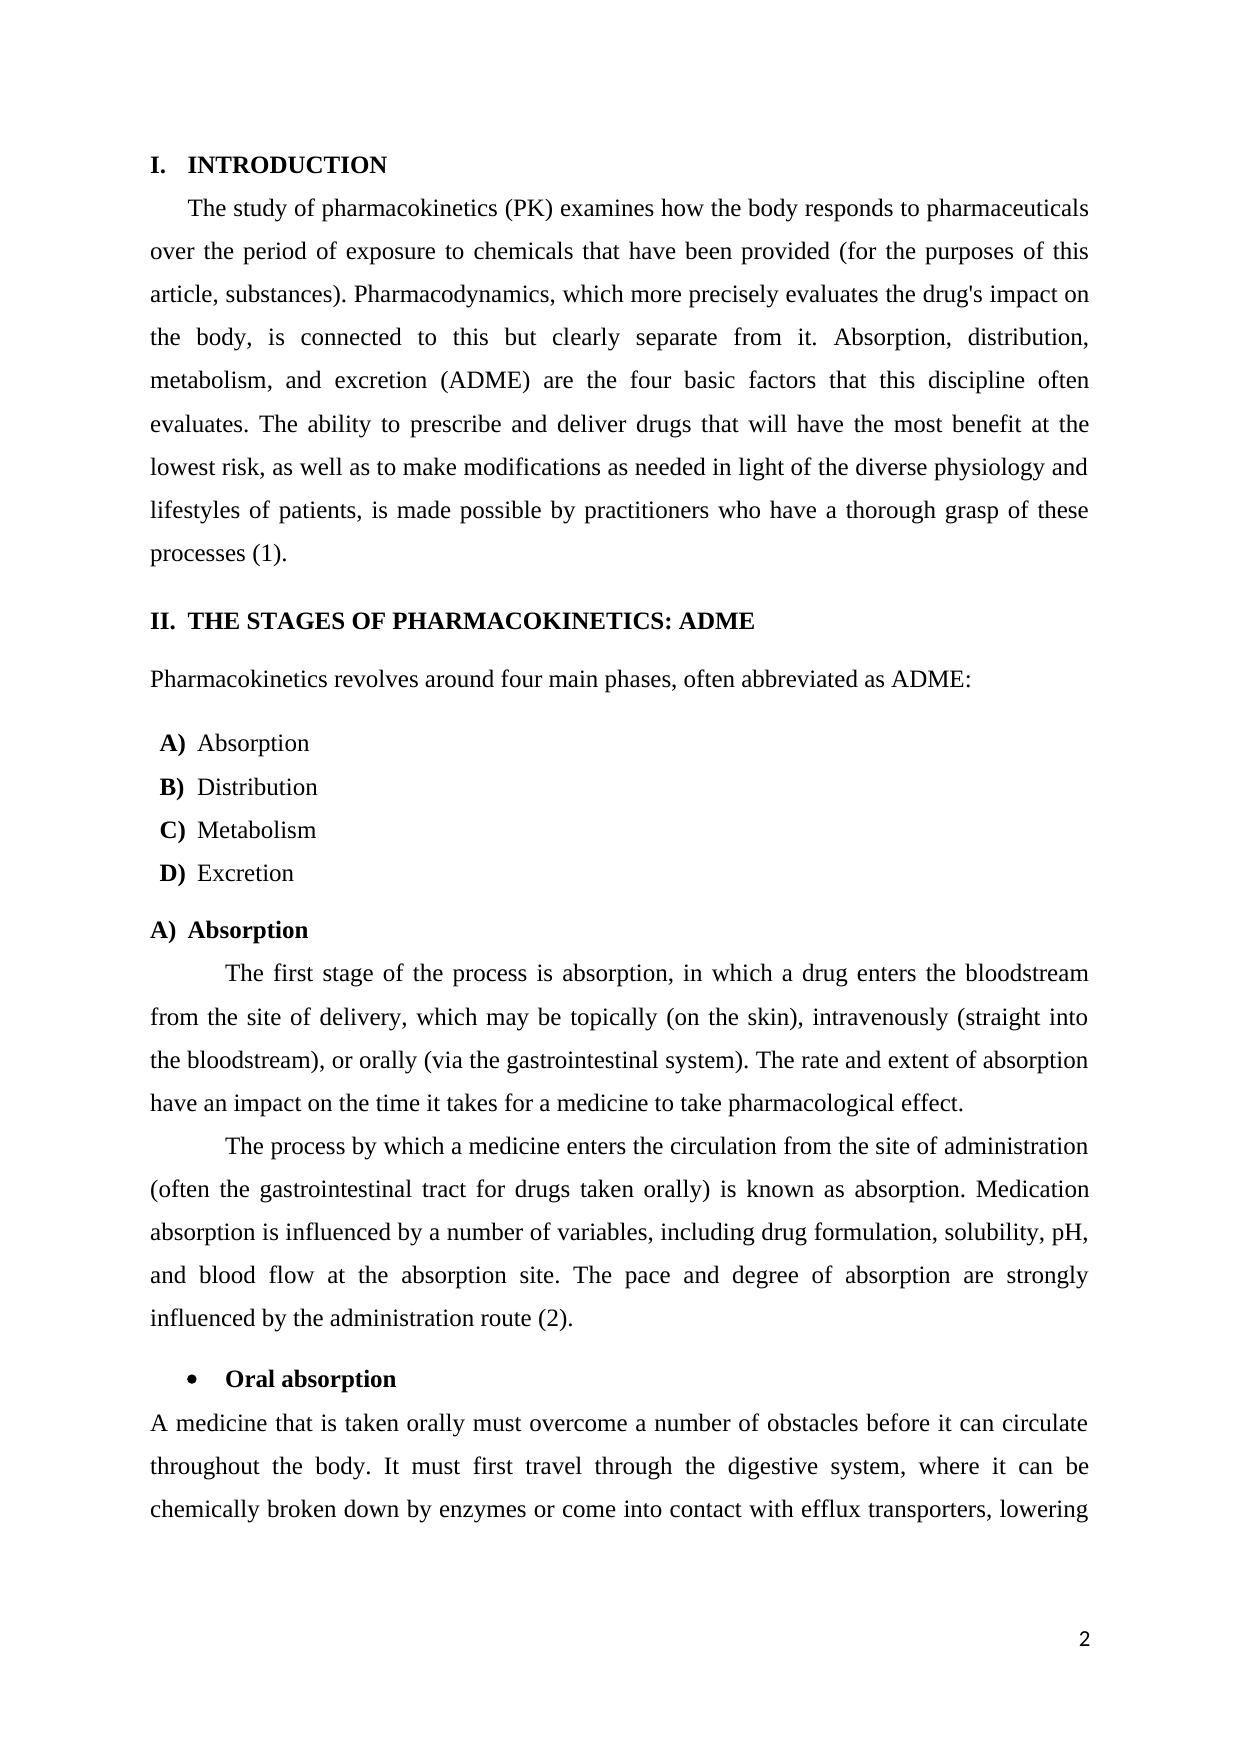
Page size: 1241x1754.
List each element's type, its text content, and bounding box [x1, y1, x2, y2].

list THE STAGES OF PHARMACOKINETICS: ADME [150, 606, 1090, 635]
list Absorption [150, 915, 1090, 944]
text The study of pharmacokinetics (PK) examines how the body responds to pharmaceuticals over the period of exposure to chemicals that have been provided (for the purposes of this article, substances). Pharmacodynamics, which more precisely evaluates the drug's impact on the body, is connected to this but clearly separate from it. Absorption, distribution, metabolism, and excretion (ADME) are the four basic factors that this discipline often evaluates. The ability to prescribe and deliver drugs that will have the most benefit at the lowest risk, as well as to make modifications as needed in light of the diverse physiology and lifestyles of patients, is made possible by practitioners who have a thorough grasp of these processes (1). [150, 193, 1090, 567]
text The process by which a medicine enters the circulation from the site of administration (often the gastrointestinal tract for drugs taken orally) is known as absorption. Medication absorption is influenced by a number of variables, including drug formulation, solubility, pH, and blood flow at the absorption site. The pace and degree of absorption are strongly influenced by the administration route (2). [150, 1131, 1090, 1332]
list Absorption [159, 728, 1090, 757]
text The first stage of the process is absorption, in which a drug enters the bloodstream from the site of delivery, which may be topically (on the skin), intravenously (straight into the bloodstream), or orally (via the gastrointestinal system). The rate and extent of absorption have an impact on the time it takes for a medicine to take pharmacological effect. [150, 958, 1090, 1117]
list INTRODUCTION [150, 150, 1090, 179]
list Metabolism [159, 815, 1090, 843]
list Excretion [159, 858, 1090, 887]
list Oral absorption [187, 1364, 1090, 1393]
text Pharmacokinetics revolves around four main phases, often abbreviated as ADME: [150, 664, 1090, 693]
list Distribution [159, 772, 1090, 800]
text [150, 1408, 1090, 1523]
